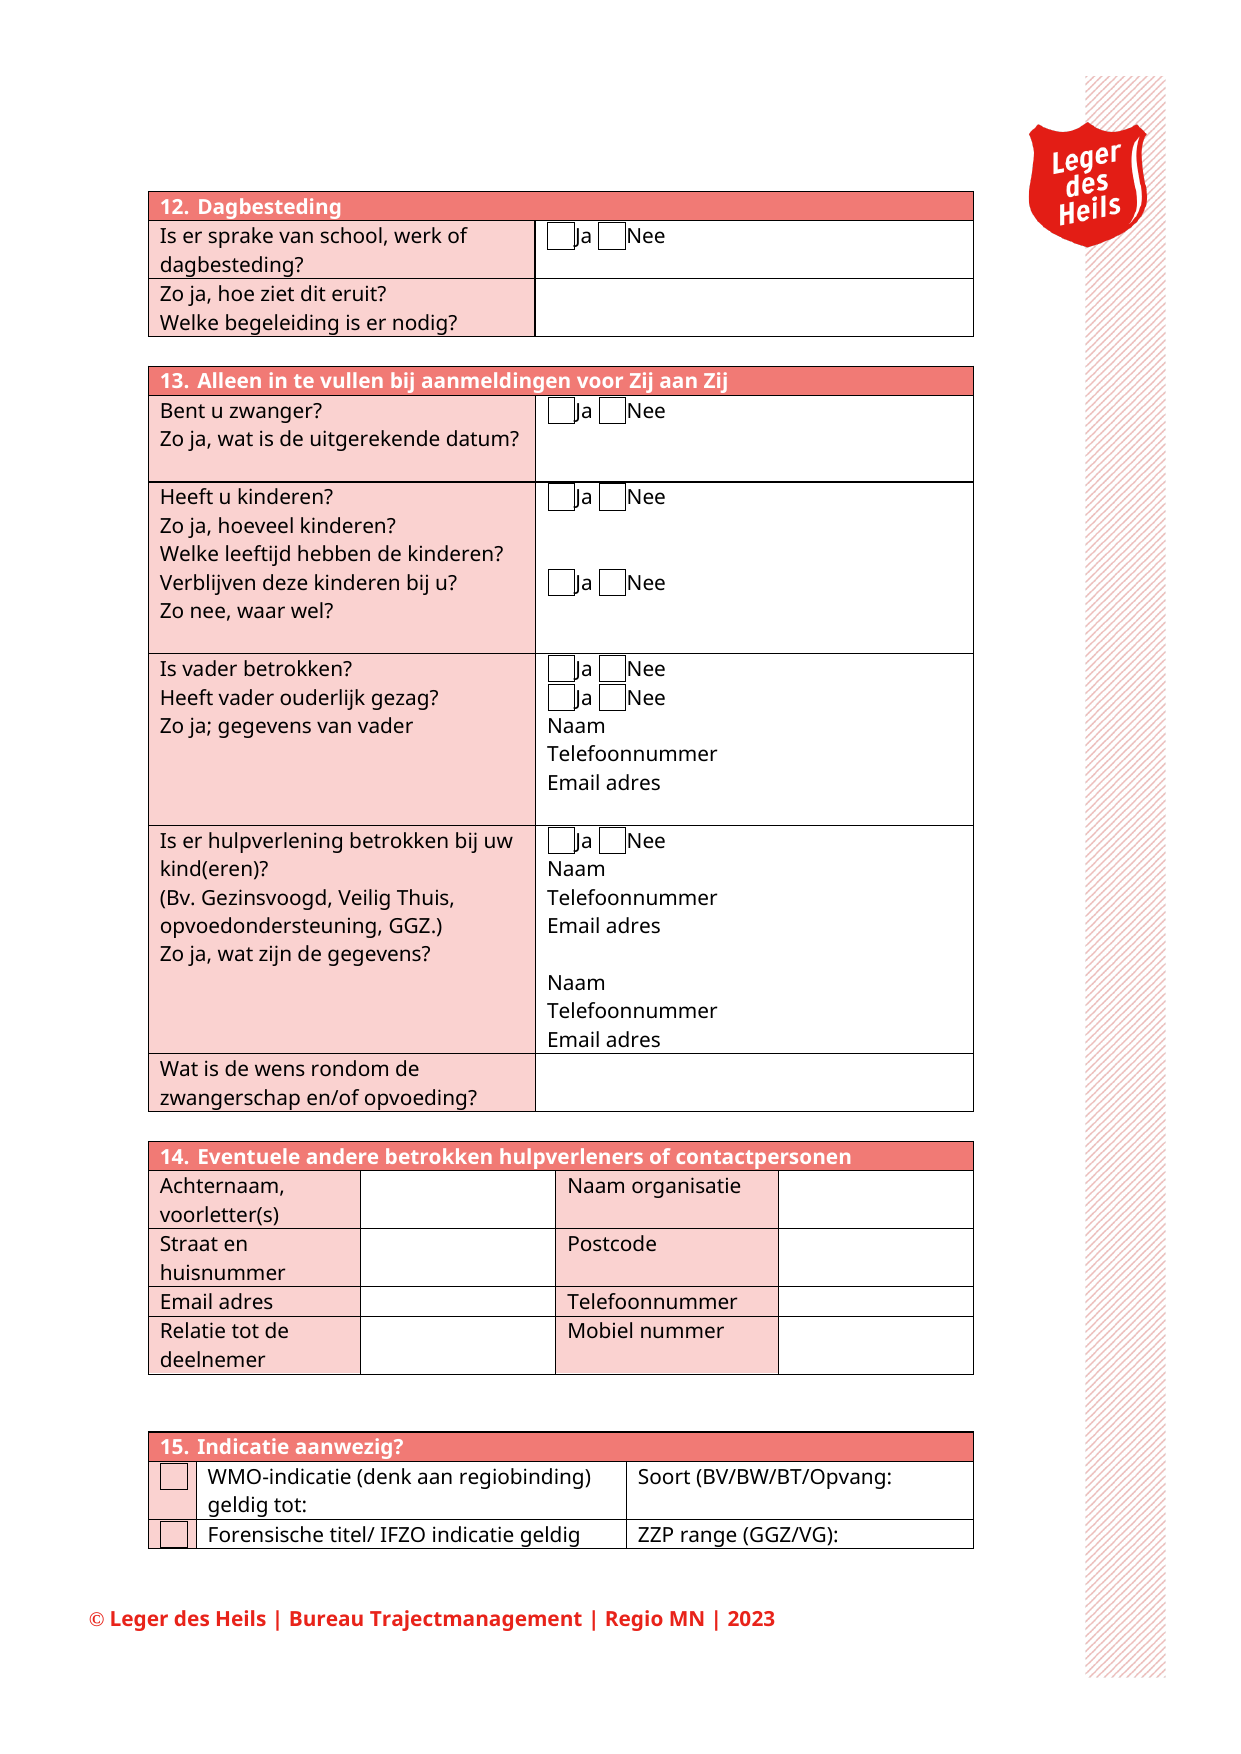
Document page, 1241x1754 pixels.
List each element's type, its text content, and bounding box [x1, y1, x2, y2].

table_cell [361, 1287, 555, 1316]
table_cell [197, 1520, 626, 1548]
picture [1028, 71, 1174, 1683]
table_header Dagbesteding [149, 192, 973, 220]
table_header Indicatie aanwezig? [149, 1433, 973, 1461]
table_cell Is vader betrokken? Heeft vader ouderlijk gezag? Zo ja; gegevens van vader [149, 654, 535, 825]
table_cell Straat en huisnummer [149, 1229, 360, 1286]
table_cell [779, 1287, 973, 1316]
table_cell Ja Nee [536, 221, 973, 278]
table_cell Soort (BV/BW/BT/Opvang: [627, 1462, 973, 1519]
table_cell [779, 1171, 973, 1228]
table_header Eventuele andere betrokken hulpverleners of contactpersonen [149, 1142, 973, 1170]
table_cell Achternaam, voorletter(s) [149, 1171, 360, 1228]
table_cell [361, 1229, 555, 1286]
table_cell [149, 1520, 196, 1548]
table_cell [779, 1229, 973, 1286]
table_cell Heeft u kinderen? Zo ja, hoeveel kinderen? Welke leeftijd hebben de kinderen? Verblijven deze kinderen bij u? Zo nee, waar wel? [149, 483, 535, 653]
table_cell Postcode [556, 1229, 778, 1286]
table_cell Naam organisatie [556, 1171, 778, 1228]
table_cell [779, 1317, 973, 1373]
table_cell [361, 1317, 555, 1373]
table_cell Relatie tot de deelnemer [149, 1317, 360, 1373]
table_cell Ja Nee Ja Nee [536, 483, 973, 653]
table_cell Telefoonnummer [556, 1287, 778, 1316]
table_cell [361, 1171, 555, 1228]
table_cell Bent u zwanger? Zo ja, wat is de uitgerekende datum? [149, 396, 535, 481]
table_cell Wat is de wens rondom de zwangerschap en/of opvoeding? [149, 1054, 535, 1111]
table_cell [536, 1054, 973, 1111]
table_header Alleen in te vullen bij aanmeldingen voor Zij aan Zij [149, 367, 973, 395]
table_cell Ja Nee Ja Nee Naam Telefoonnummer Email adres [536, 654, 973, 825]
table_cell Ja Nee [536, 396, 973, 481]
table_cell Is er hulpverlening betrokken bij uw kind(eren)? (Bv. Gezinsvoogd, Veilig Thuis, opvoedondersteuning, GGZ.) Zo ja, wat zijn de gegevens? [149, 826, 535, 1053]
table_cell Is er sprake van school, werk of dagbesteding? [149, 221, 534, 278]
table_cell Mobiel nummer [556, 1317, 778, 1373]
table_cell ZZP range (GGZ/VG): [627, 1520, 973, 1548]
table_cell Ja Nee Naam Telefoonnummer Email adres Naam Telefoonnummer Email adres [536, 826, 973, 1053]
table_cell [149, 1462, 196, 1519]
table_cell WMO-indicatie (denk aan regiobinding) geldig tot: [197, 1462, 626, 1519]
table_cell Zo ja, hoe ziet dit eruit? Welke begeleiding is er nodig? [149, 279, 534, 336]
table_cell [536, 279, 973, 336]
table_cell Email adres [149, 1287, 360, 1316]
